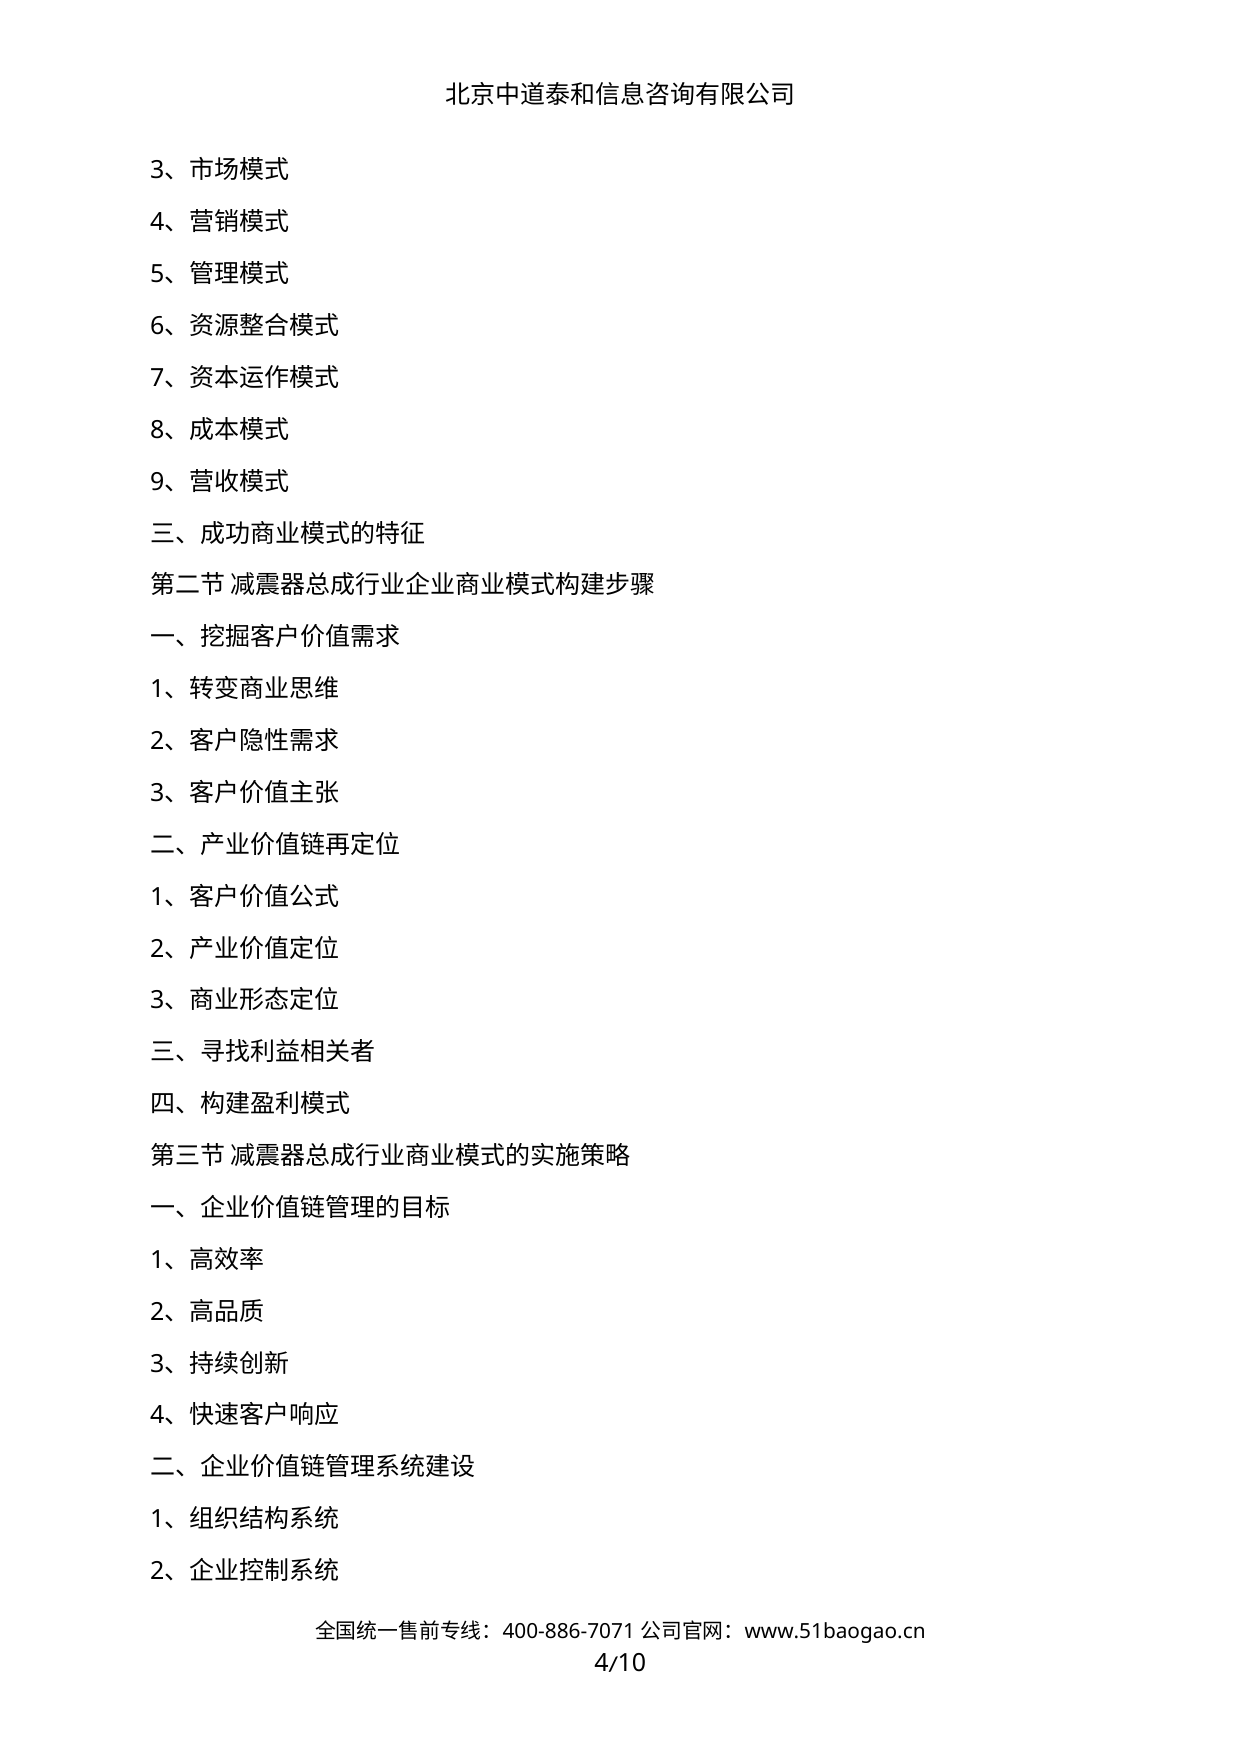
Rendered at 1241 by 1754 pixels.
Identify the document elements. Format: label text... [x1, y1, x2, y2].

text 2、客户隐性需求 [150, 721, 1090, 757]
text 1、客户价值公式 [150, 876, 1090, 912]
text 4、快速客户响应 [150, 1395, 1090, 1431]
text 7、资本运作模式 [150, 357, 1090, 394]
text 5、管理模式 [150, 254, 1090, 290]
text 第二节 减震器总成行业企业商业模式构建步骤 [150, 565, 1090, 601]
text 三、寻找利益相关者 [150, 1032, 1090, 1068]
text 3、商业形态定位 [150, 980, 1090, 1016]
text 2、企业控制系统 [150, 1551, 1090, 1587]
text 2、高品质 [150, 1291, 1090, 1327]
text 3、客户价值主张 [150, 772, 1090, 809]
text 第三节 减震器总成行业商业模式的实施策略 [150, 1136, 1090, 1172]
text 一、挖掘客户价值需求 [150, 617, 1090, 653]
text 6、资源整合模式 [150, 306, 1090, 342]
text 二、产业价值链再定位 [150, 824, 1090, 861]
text 3、市场模式 [150, 150, 1090, 186]
text 3、持续创新 [150, 1343, 1090, 1379]
text 9、营收模式 [150, 461, 1090, 497]
text 二、企业价值链管理系统建设 [150, 1447, 1090, 1483]
text 1、转变商业思维 [150, 669, 1090, 705]
text 1、组织结构系统 [150, 1499, 1090, 1535]
text 四、构建盈利模式 [150, 1084, 1090, 1120]
text 一、企业价值链管理的目标 [150, 1187, 1090, 1224]
text 1、高效率 [150, 1239, 1090, 1276]
text 三、成功商业模式的特征 [150, 513, 1090, 549]
text 4、营销模式 [150, 202, 1090, 238]
text 8、成本模式 [150, 409, 1090, 446]
text 2、产业价值定位 [150, 928, 1090, 964]
